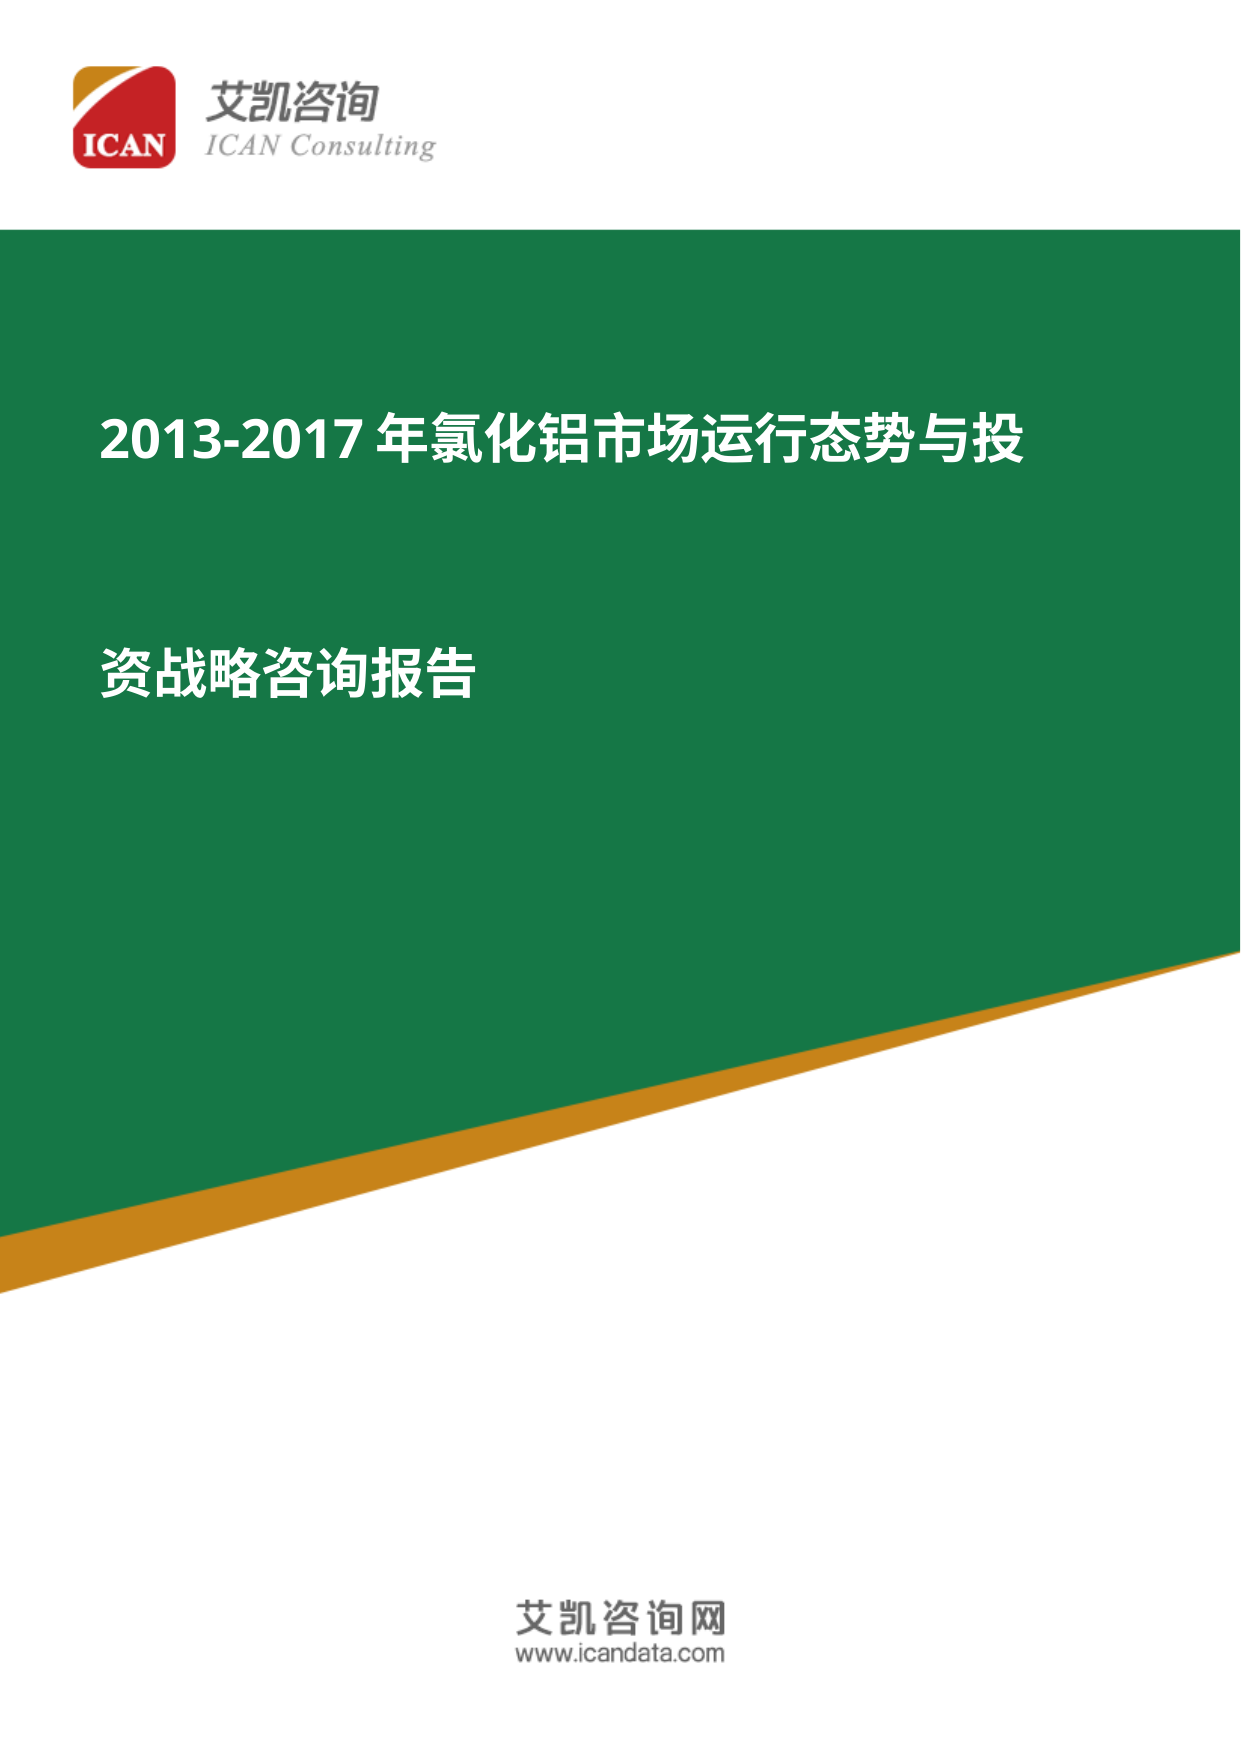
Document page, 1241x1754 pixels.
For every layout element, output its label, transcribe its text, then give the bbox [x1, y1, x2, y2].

picture [0, 5, 1241, 1754]
subtitle 2013-2017年氯化铝市场运行态势与投资战略咨询报告 [99, 386, 1053, 718]
